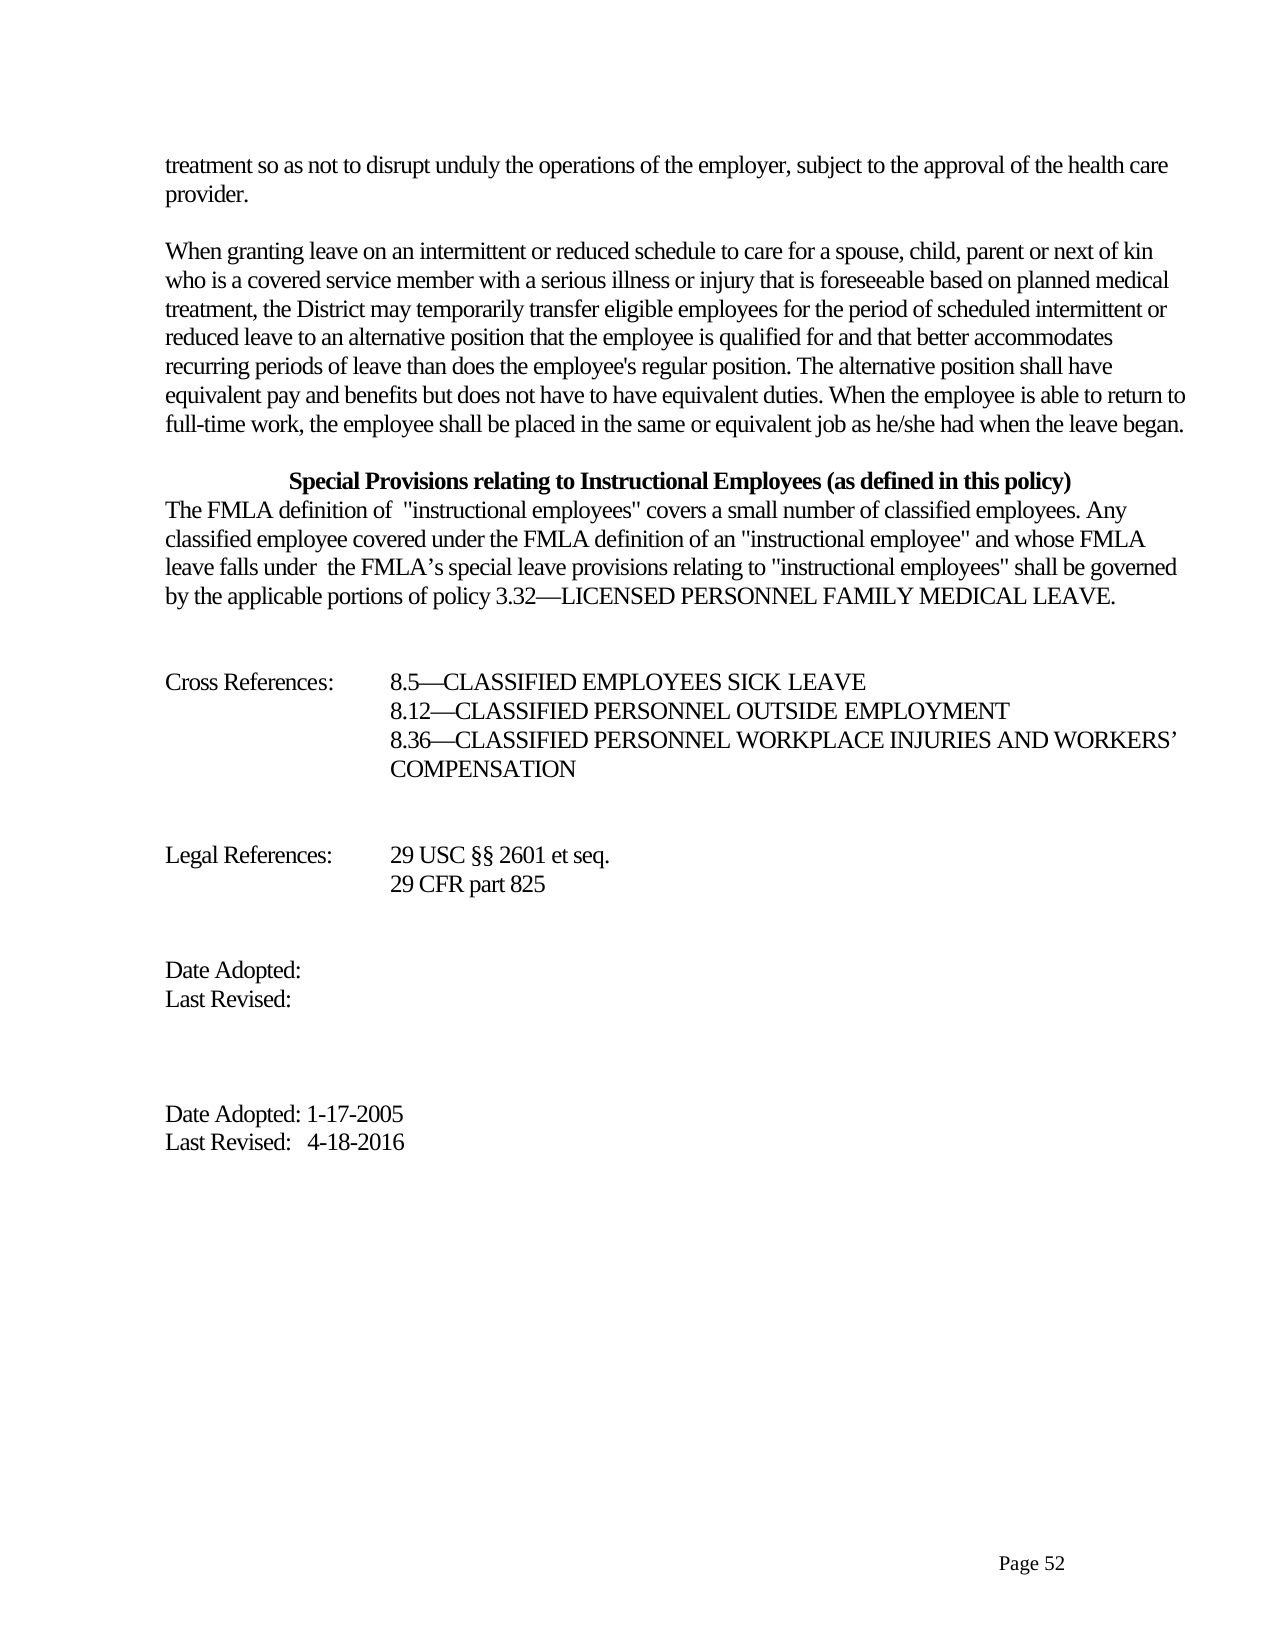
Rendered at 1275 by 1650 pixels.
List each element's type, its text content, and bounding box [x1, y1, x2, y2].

text Date Adopted: 1-17-2005 [165, 1099, 1196, 1127]
text The FMLA definition of "instructional employees" covers a small number of classified employees. Any classified employee covered under the FMLA definition of an "instructional employee" and whose FMLA leave falls under the FMLA’s special leave provisions relating to "instructional employees" shall be governed by the applicable portions of policy 3.32—LICENSED PERSONNEL FAMILY MEDICAL LEAVE. [165, 495, 1196, 610]
text 8.36—CLASSIFIED PERSONNEL WORKPLACE INJURIES AND WORKERS’ COMPENSATION [390, 725, 1196, 782]
text 29 CFR part 825 [165, 869, 1196, 897]
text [165, 150, 1196, 207]
text Special Provisions relating to Instructional Employees (as defined in this policy) [165, 466, 1196, 495]
text Last Revised: 4-18-2016 [165, 1127, 1196, 1156]
text 8.12—CLASSIFIED PERSONNEL OUTSIDE EMPLOYMENT [334, 696, 1196, 725]
text Date Adopted: [165, 955, 1196, 984]
text When granting leave on an intermittent or reduced schedule to care for a spouse, child, parent or next of kin who is a covered service member with a serious illness or injury that is foreseeable based on planned medical treatment, the District may temporarily transfer eligible employees for the period of scheduled intermittent or reduced leave to an alternative position that the employee is qualified for and that better accommodates recurring periods of leave than does the employee's regular position. The alternative position shall have equivalent pay and benefits but does not have to have equivalent duties. When the employee is able to return to full-time work, the employee shall be placed in the same or equivalent job as he/she had when the leave began. [165, 236, 1196, 437]
text Legal References: 29 USC §§ 2601 et seq. [165, 840, 1196, 869]
text Last Revised: [165, 984, 1196, 1012]
text Cross References: 8.5—CLASSIFIED EMPLOYEES SICK LEAVE [165, 667, 1196, 696]
